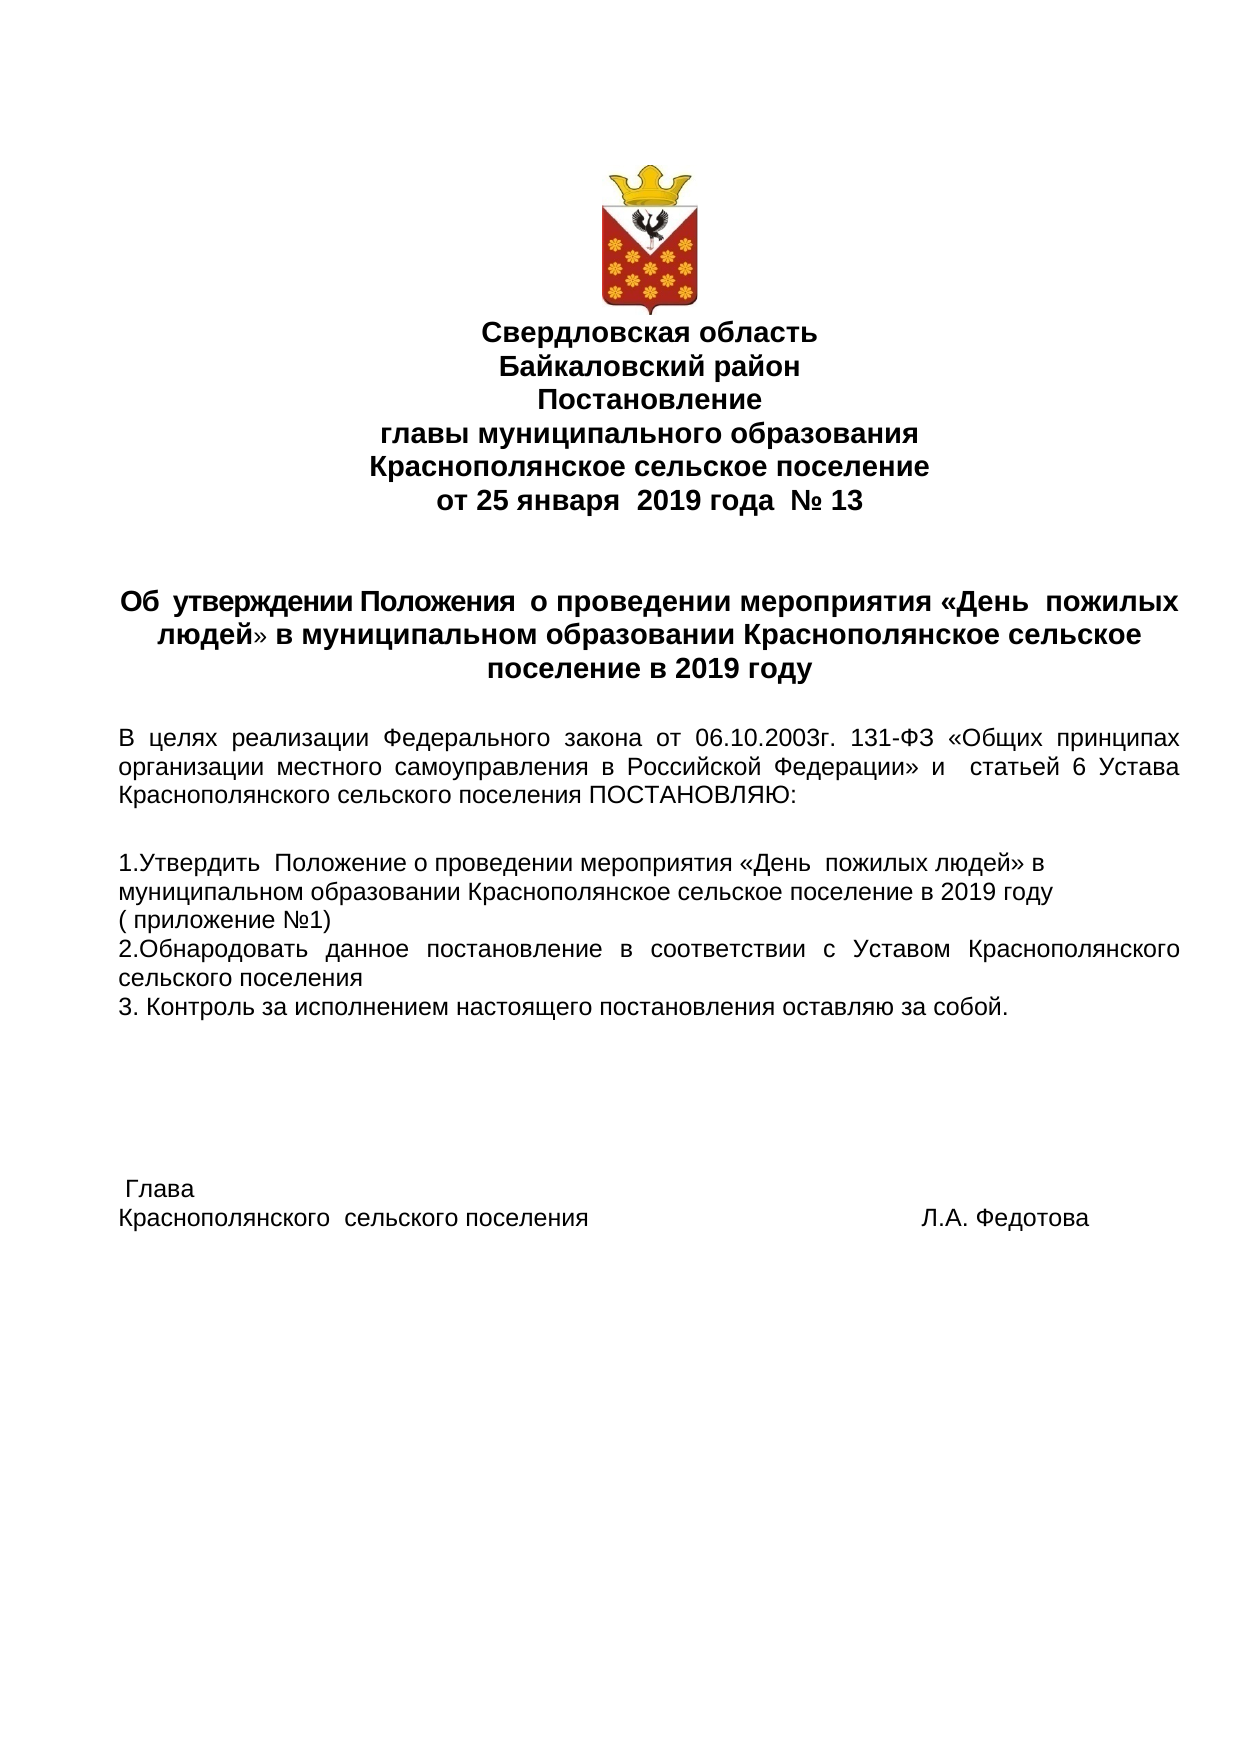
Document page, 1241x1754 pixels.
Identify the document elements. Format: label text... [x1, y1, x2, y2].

text Постановление [118, 382, 1181, 416]
text Об утверждении Положения о проведении мероприятия «День пожилых людей» в муниципальном образовании Краснополянское сельское поселение в 2019 году [118, 584, 1181, 684]
text Краснополянское сельское поселение [118, 449, 1181, 483]
text 2.Обнародовать данное постановление в соответствии с Уставом Краснополянского сельского поселения [118, 934, 1181, 992]
picture [602, 165, 698, 315]
text 1.Утвердить Положение о проведении мероприятия «День пожилых людей» в муниципальном образовании Краснополянское сельское поселение в 2019 году [118, 848, 1181, 905]
text Глава [118, 1174, 1181, 1203]
text Байкаловский район [118, 348, 1181, 382]
text ( приложение №1) [118, 905, 1181, 934]
text главы муниципального образования [118, 416, 1181, 449]
text Свердловская область [118, 315, 1181, 348]
text от 25 января 2019 года № 13 [118, 483, 1181, 516]
text Краснополянского сельского поселения Л.А. Федотова [118, 1203, 1181, 1232]
text В целях реализации Федерального закона от 06.10.2003г. 131-ФЗ «Общих принципах организации местного самоуправления в Российской Федерации» и статьей 6 Устава Краснополянского сельского поселения ПОСТАНОВЛЯЮ: [118, 723, 1181, 809]
text 3. Контроль за исполнением настоящего постановления оставляю за собой. [118, 992, 1181, 1020]
